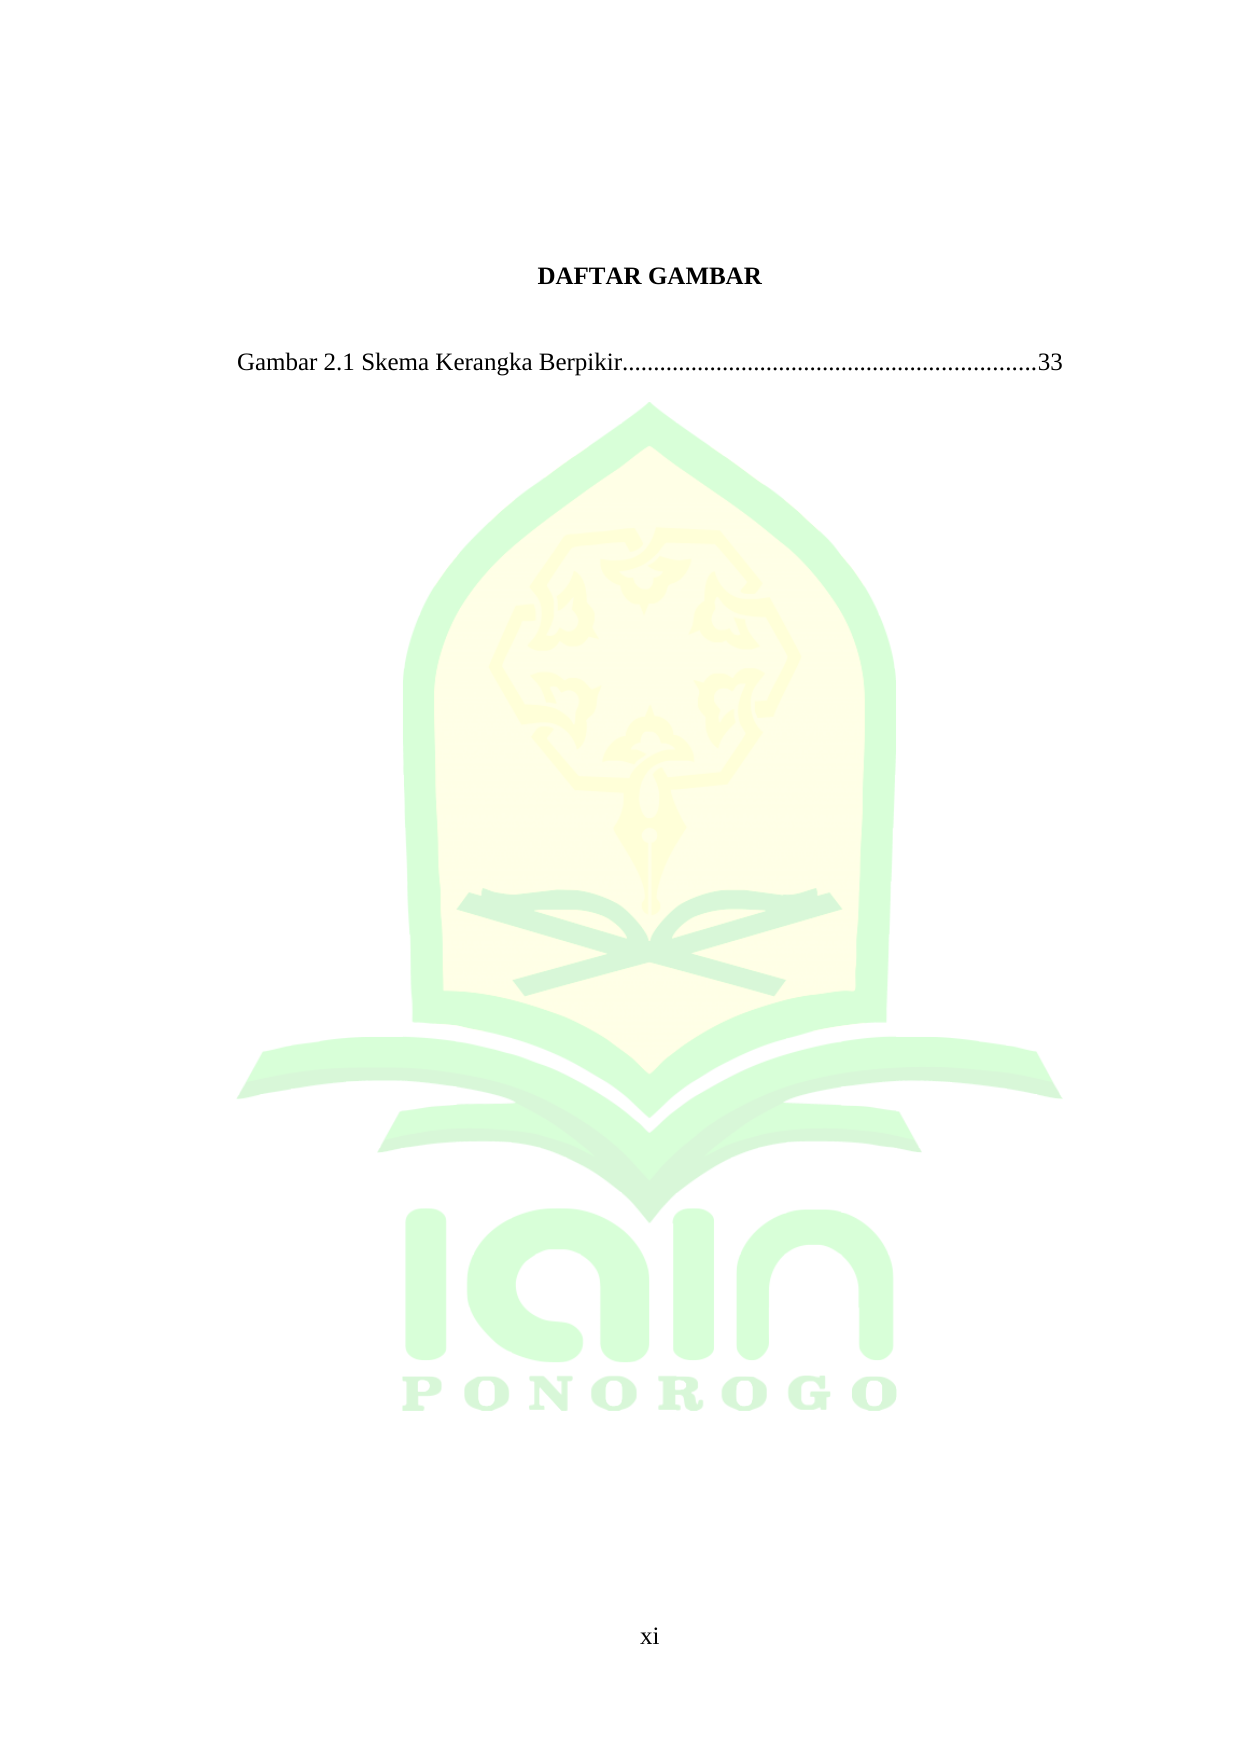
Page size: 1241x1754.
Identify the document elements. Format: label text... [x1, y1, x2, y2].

text Gambar 2.1 Skema Kerangka Berpikir 33 [236, 347, 1063, 376]
subtitle DAFTAR GAMBAR [236, 261, 1063, 290]
